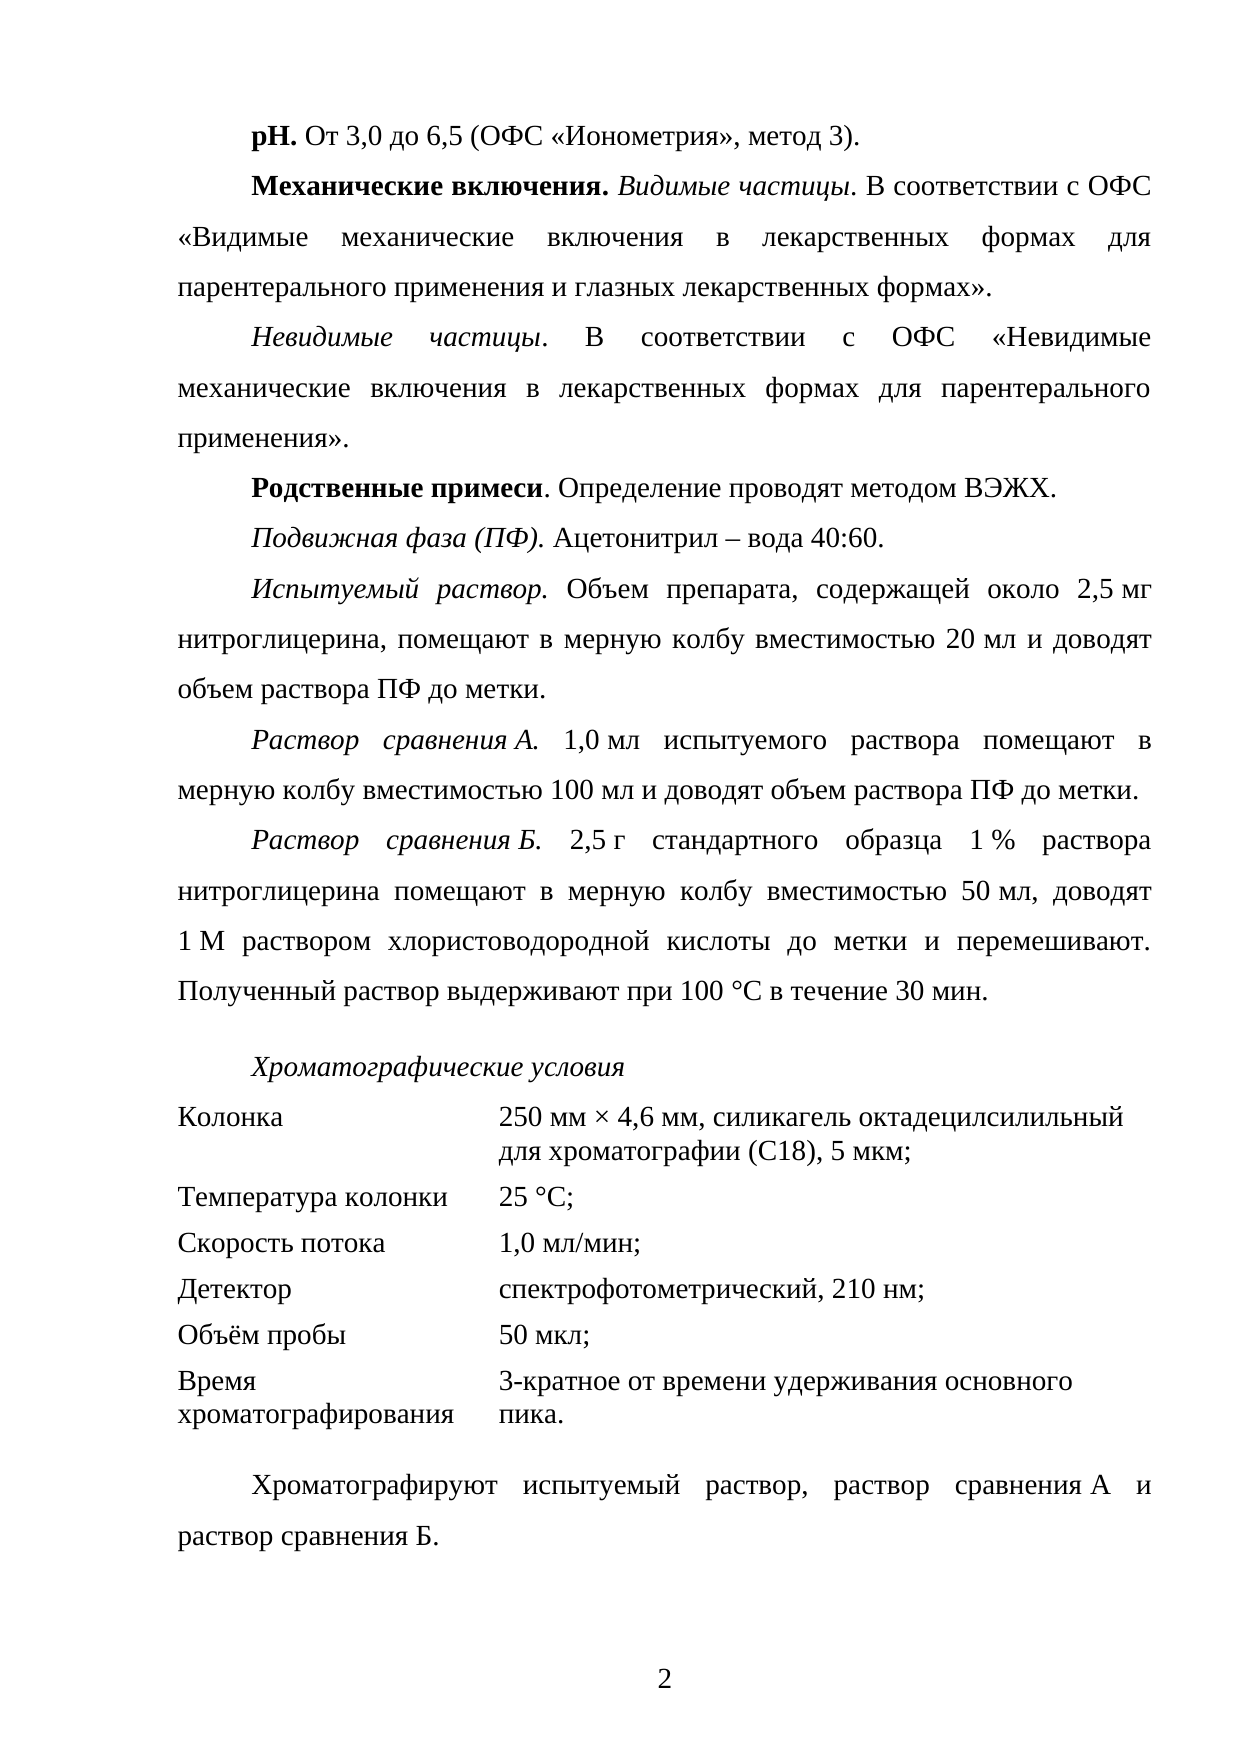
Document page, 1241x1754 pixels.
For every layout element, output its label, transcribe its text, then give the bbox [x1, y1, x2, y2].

table_cell Температура колонки [166, 1179, 487, 1225]
text Хроматографируют испытуемый раствор, раствор сравнения А и раствор сравнения Б. [177, 1467, 1152, 1551]
table_cell Время хроматографирования [166, 1363, 487, 1442]
text Хроматографические условия [177, 1049, 1152, 1082]
table_header Колонка [166, 1099, 487, 1179]
table_cell Скорость потока [166, 1225, 487, 1271]
table_cell 25 °С; [487, 1179, 1152, 1225]
text Испытуемый раствор. Объем препарата, содержащей около 2,5 мг нитроглицерина, помещают в мерную колбу вместимостью 20 мл и доводят объем раствора ПФ до метки. [177, 571, 1152, 705]
text Родственные примеси. Определение проводят методом ВЭЖХ. [177, 470, 1152, 504]
table_cell 3-кратное от времени удерживания основного пика. [487, 1363, 1152, 1442]
table_cell Объём пробы [166, 1317, 487, 1363]
text Невидимые частицы. В соответствии с ОФС «Невидимые механические включения в лекарственных формах для парентерального применения». [177, 319, 1152, 453]
table_cell 50 мкл; [487, 1317, 1152, 1363]
table_cell Детектор [166, 1271, 487, 1317]
text рН. От 3,0 до 6,5 (ОФС «Ионометрия», метод 3). [177, 118, 1152, 152]
table_cell 1,0 мл/мин; [487, 1225, 1152, 1271]
text Раствор сравнения А. 1,0 мл испытуемого раствора помещают в мерную колбу вместимостью 100 мл и доводят объем раствора ПФ до метки. [177, 722, 1152, 806]
text Раствор сравнения Б. 2,5 г стандартного образца 1 % раствора нитроглицерина помещают в мерную колбу вместимостью 50 мл, доводят 1 М раствором хлористоводородной кислоты до метки и перемешивают. Полученный раствор выдерживают при 100 °С в течение 30 мин. [177, 822, 1152, 1007]
text Подвижная фаза (ПФ). Ацетонитрил – вода 40:60. [177, 521, 1152, 554]
table_header 250 мм × 4,6 мм, силикагель октадецилсилильный для хроматографии (С18), 5 мкм; [487, 1099, 1152, 1179]
table_cell спектрофотометрический, 210 нм; [487, 1271, 1152, 1317]
text Механические включения. Видимые частицы. В соответствии с ОФС «Видимые механические включения в лекарственных формах для парентерального применения и глазных лекарственных формах». [177, 168, 1152, 303]
